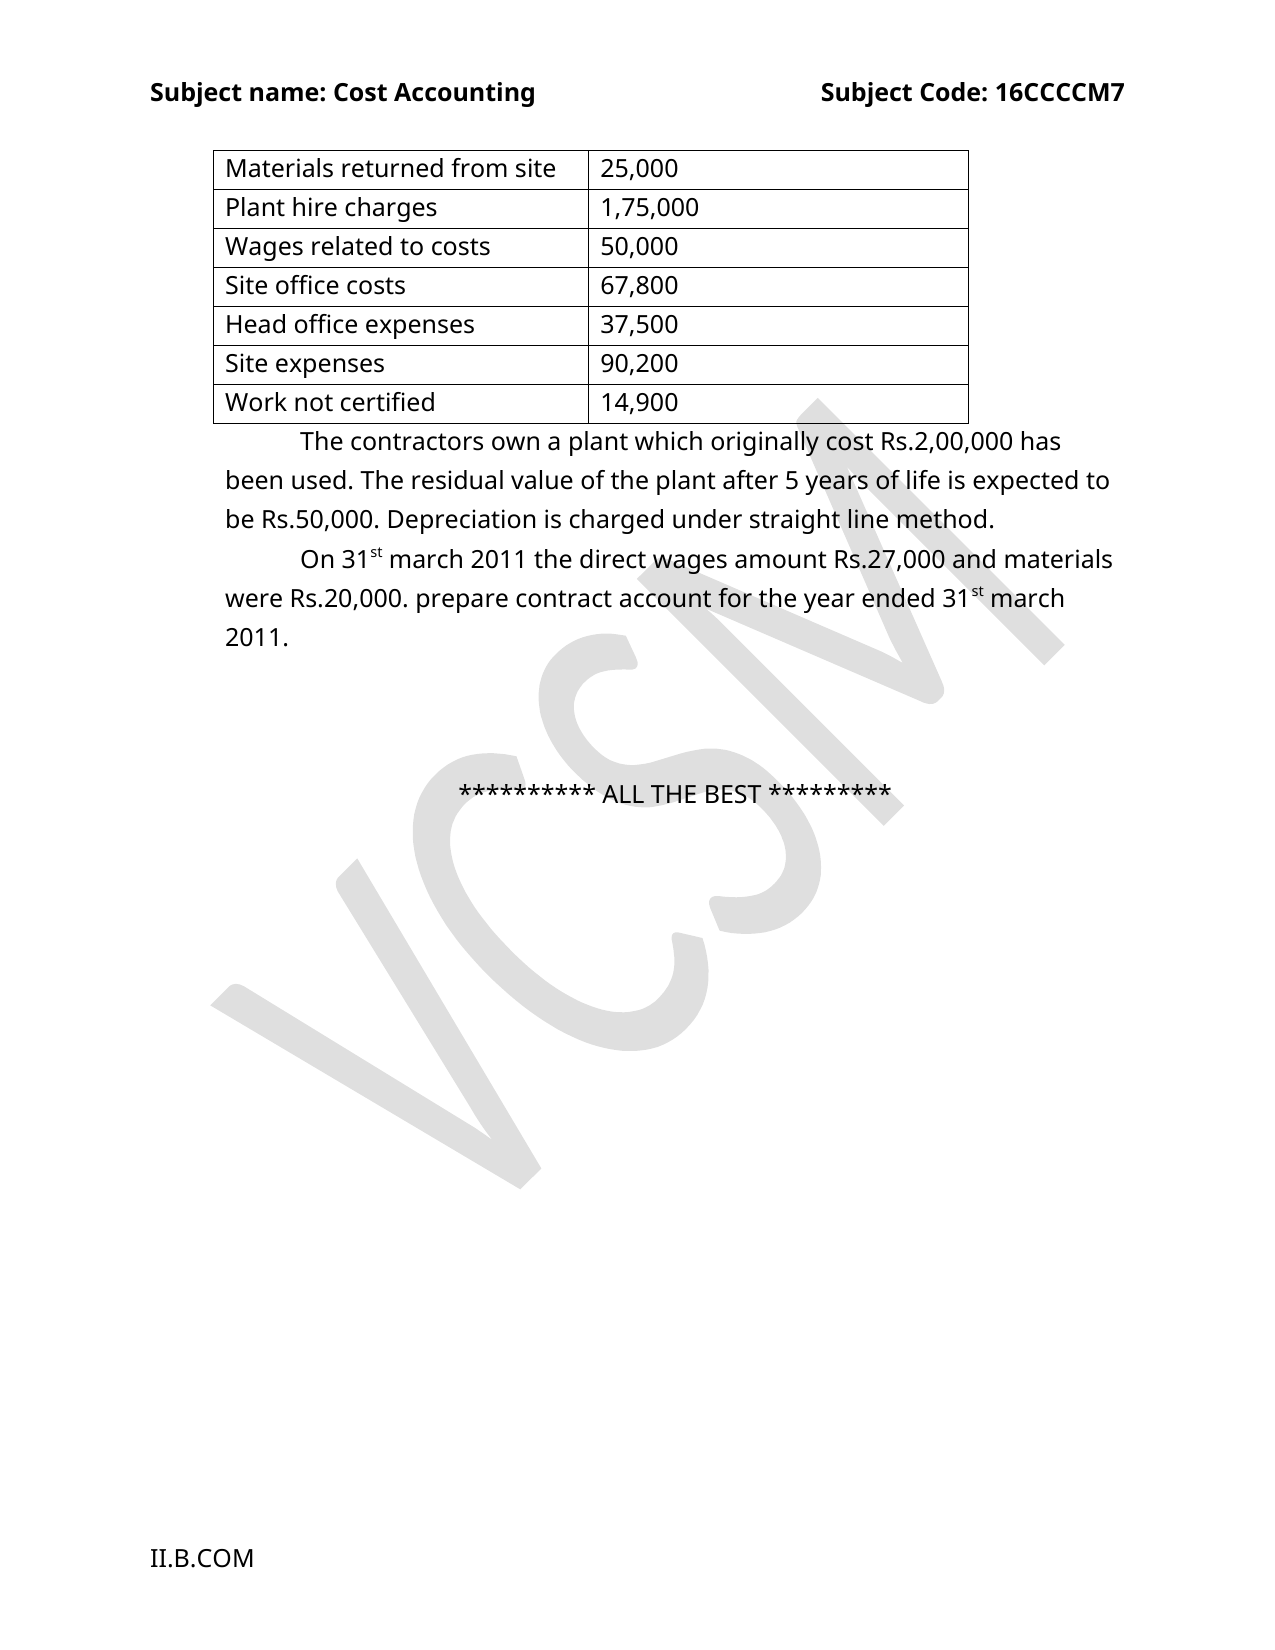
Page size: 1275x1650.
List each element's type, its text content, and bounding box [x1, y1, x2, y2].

table_cell 90,200 [589, 346, 968, 384]
table_cell Site expenses [214, 346, 588, 384]
text The contractors own a plant which originally cost Rs.2,00,000 has been used. The residual value of the plant after 5 years of life is expected to be Rs.50,000. Depreciation is charged under straight line method. [225, 424, 1125, 536]
table_cell 14,900 [589, 385, 968, 423]
text ********** ALL THE BEST ********* [225, 776, 1125, 810]
table_cell Head office expenses [214, 307, 588, 345]
table_cell Work not certified [214, 385, 588, 423]
table_cell Plant hire charges [214, 190, 588, 228]
table_cell Site office costs [214, 268, 588, 306]
table_cell Wages related to costs [214, 229, 588, 267]
table_cell 1,75,000 [589, 190, 968, 228]
text On 31st march 2011 the direct wages amount Rs.27,000 and materials were Rs.20,000. prepare contract account for the year ended 31st march 2011. [225, 541, 1125, 654]
table_cell 67,800 [589, 268, 968, 306]
table_cell 37,500 [589, 307, 968, 345]
table_cell 25,000 [589, 151, 968, 189]
table_cell 50,000 [589, 229, 968, 267]
table_cell Materials returned from site [214, 151, 588, 189]
